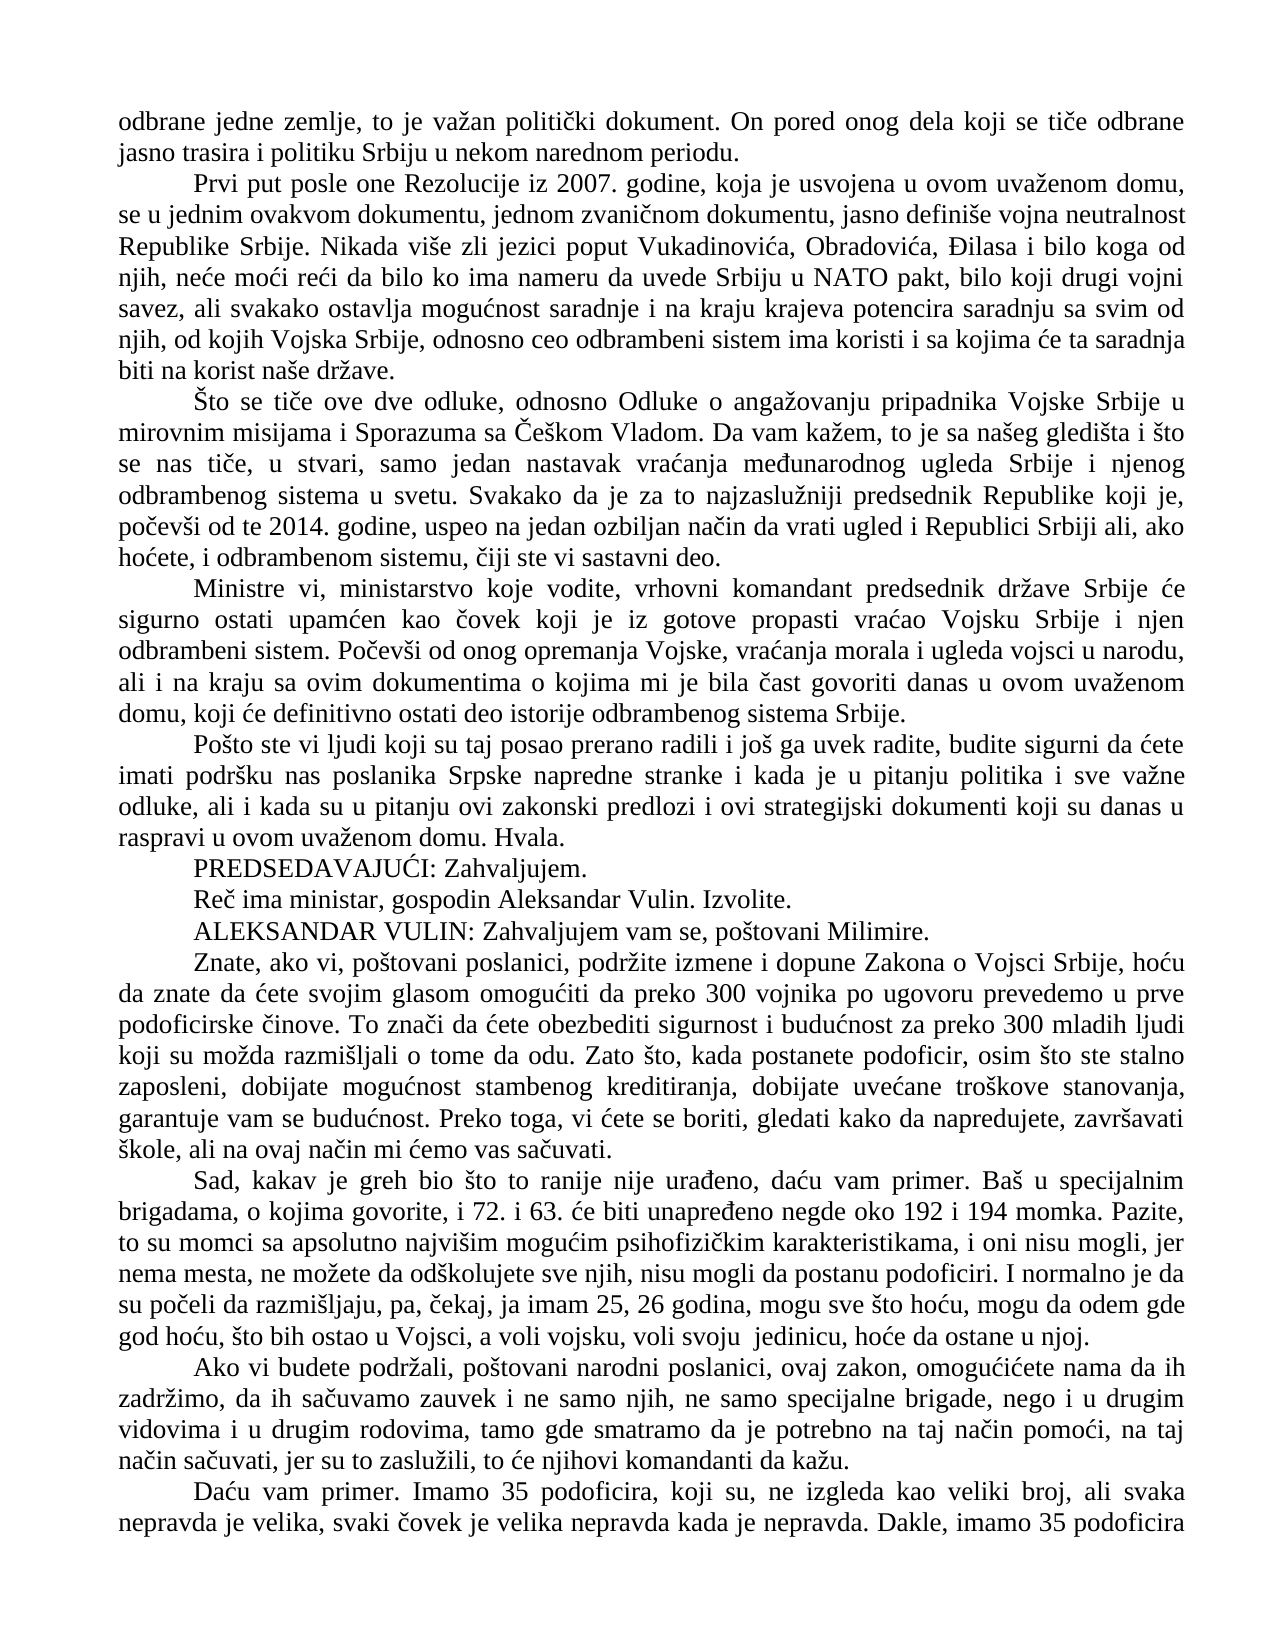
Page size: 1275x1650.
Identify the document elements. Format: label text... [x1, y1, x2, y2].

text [118, 105, 1186, 167]
text Prvi put posle one Rezolucije iz 2007. godine, koja je usvojena u ovom uvaženom domu, se u jednim ovakvom dokumentu, jednom zvaničnom dokumentu, jasno definiše vojna neutralnost Republike Srbije. Nikada više zli jezici poput Vukadinovića, Obradovića, Đilasa i bilo koga od njih, neće moći reći da bilo ko ima nameru da uvede Srbiju u NATO pakt, bilo koji drugi vojni savez, ali svakako ostavlja mogućnost saradnje i na kraju krajeva potencira saradnju sa svim od njih, od kojih Vojska Srbije, odnosno ceo odbrambeni sistem ima koristi i sa kojima će ta saradnja biti na korist naše države. [118, 167, 1186, 385]
text Ako vi budete podržali, poštovani narodni poslanici, ovaj zakon, omogućićete nama da ih zadržimo, da ih sačuvamo zauvek i ne samo njih, ne samo specijalne brigade, nego i u drugim vidovima i u drugim rodovima, tamo gde smatramo da je potrebno na taj način pomoći, na taj način sačuvati, jer su to zaslužili, to će njihovi komandanti da kažu. [118, 1351, 1186, 1475]
text Sad, kakav je greh bio što to ranije nije urađeno, daću vam primer. Baš u specijalnim brigadama, o kojima govorite, i 72. i 63. će biti unapređeno negde oko 192 i 194 momka. Pazite, to su momci sa apsolutno najvišim mogućim psihofizičkim karakteristikama, i oni nisu mogli, jer nema mesta, ne možete da odškolujete sve njih, nisu mogli da postanu podoficiri. I normalno je da su počeli da razmišljaju, pa, čekaj, ja imam 25, 26 godina, mogu sve što hoću, mogu da odem gde god hoću, što bih ostao u Vojsci, a voli vojsku, voli svoju jedinicu, hoće da ostane u njoj. [118, 1164, 1186, 1351]
text Ministre vi, ministarstvo koje vodite, vrhovni komandant predsednik države Srbije će sigurno ostati upamćen kao čovek koji je iz gotove propasti vraćao Vojsku Srbije i njen odbrambeni sistem. Počevši od onog opremanja Vojske, vraćanja morala i ugleda vojsci u narodu, ali i na kraju sa ovim dokumentima o kojima mi je bila čast govoriti danas u ovom uvaženom domu, koji će definitivno ostati deo istorije odbrambenog sistema Srbije. [118, 572, 1186, 728]
text Pošto ste vi ljudi koji su taj posao prerano radili i još ga uvek radite, budite sigurni da ćete imati podršku nas poslanika Srpske napredne stranke i kada je u pitanju politika i sve važne odluke, ali i kada su u pitanju ovi zakonski predlozi i ovi strategijski dokumenti koji su danas u raspravi u ovom uvaženom domu. Hvala. [118, 728, 1186, 852]
text Što se tiče ove dve odluke, odnosno Odluke o angažovanju pripadnika Vojske Srbije u mirovnim misijama i Sporazuma sa Češkom Vladom. Da vam kažem, to je sa našeg gledišta i što se nas tiče, u stvari, samo jedan nastavak vraćanja međunarodnog ugleda Srbije i njenog odbrambenog sistema u svetu. Svakako da je za to najzaslužniji predsednik Republike koji je, počevši od te 2014. godine, uspeo na jedan ozbiljan način da vrati ugled i Republici Srbiji ali, ako hoćete, i odbrambenom sistemu, čiji ste vi sastavni deo. [118, 385, 1186, 572]
text PREDSEDAVAJUĆI: Zahvaljujem. [118, 852, 1186, 884]
text Reč ima ministar, gospodin Aleksandar Vulin. Izvolite. [118, 884, 1186, 915]
text ALEKSANDAR VULIN: Zahvaljujem vam se, poštovani Milimire. [118, 915, 1186, 946]
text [118, 1475, 1186, 1538]
text Znate, ako vi, poštovani poslanici, podržite izmene i dopune Zakona o Vojsci Srbije, hoću da znate da ćete svojim glasom omogućiti da preko 300 vojnika po ugovoru prevedemo u prve podoficirske činove. To znači da ćete obezbediti sigurnost i budućnost za preko 300 mladih ljudi koji su možda razmišljali o tome da odu. Zato što, kada postanete podoficir, osim što ste stalno zaposleni, dobijate mogućnost stambenog kreditiranja, dobijate uvećane troškove stanovanja, garantuje vam se budućnost. Preko toga, vi ćete se boriti, gledati kako da napredujete, završavati škole, ali na ovaj način mi ćemo vas sačuvati. [118, 946, 1186, 1164]
